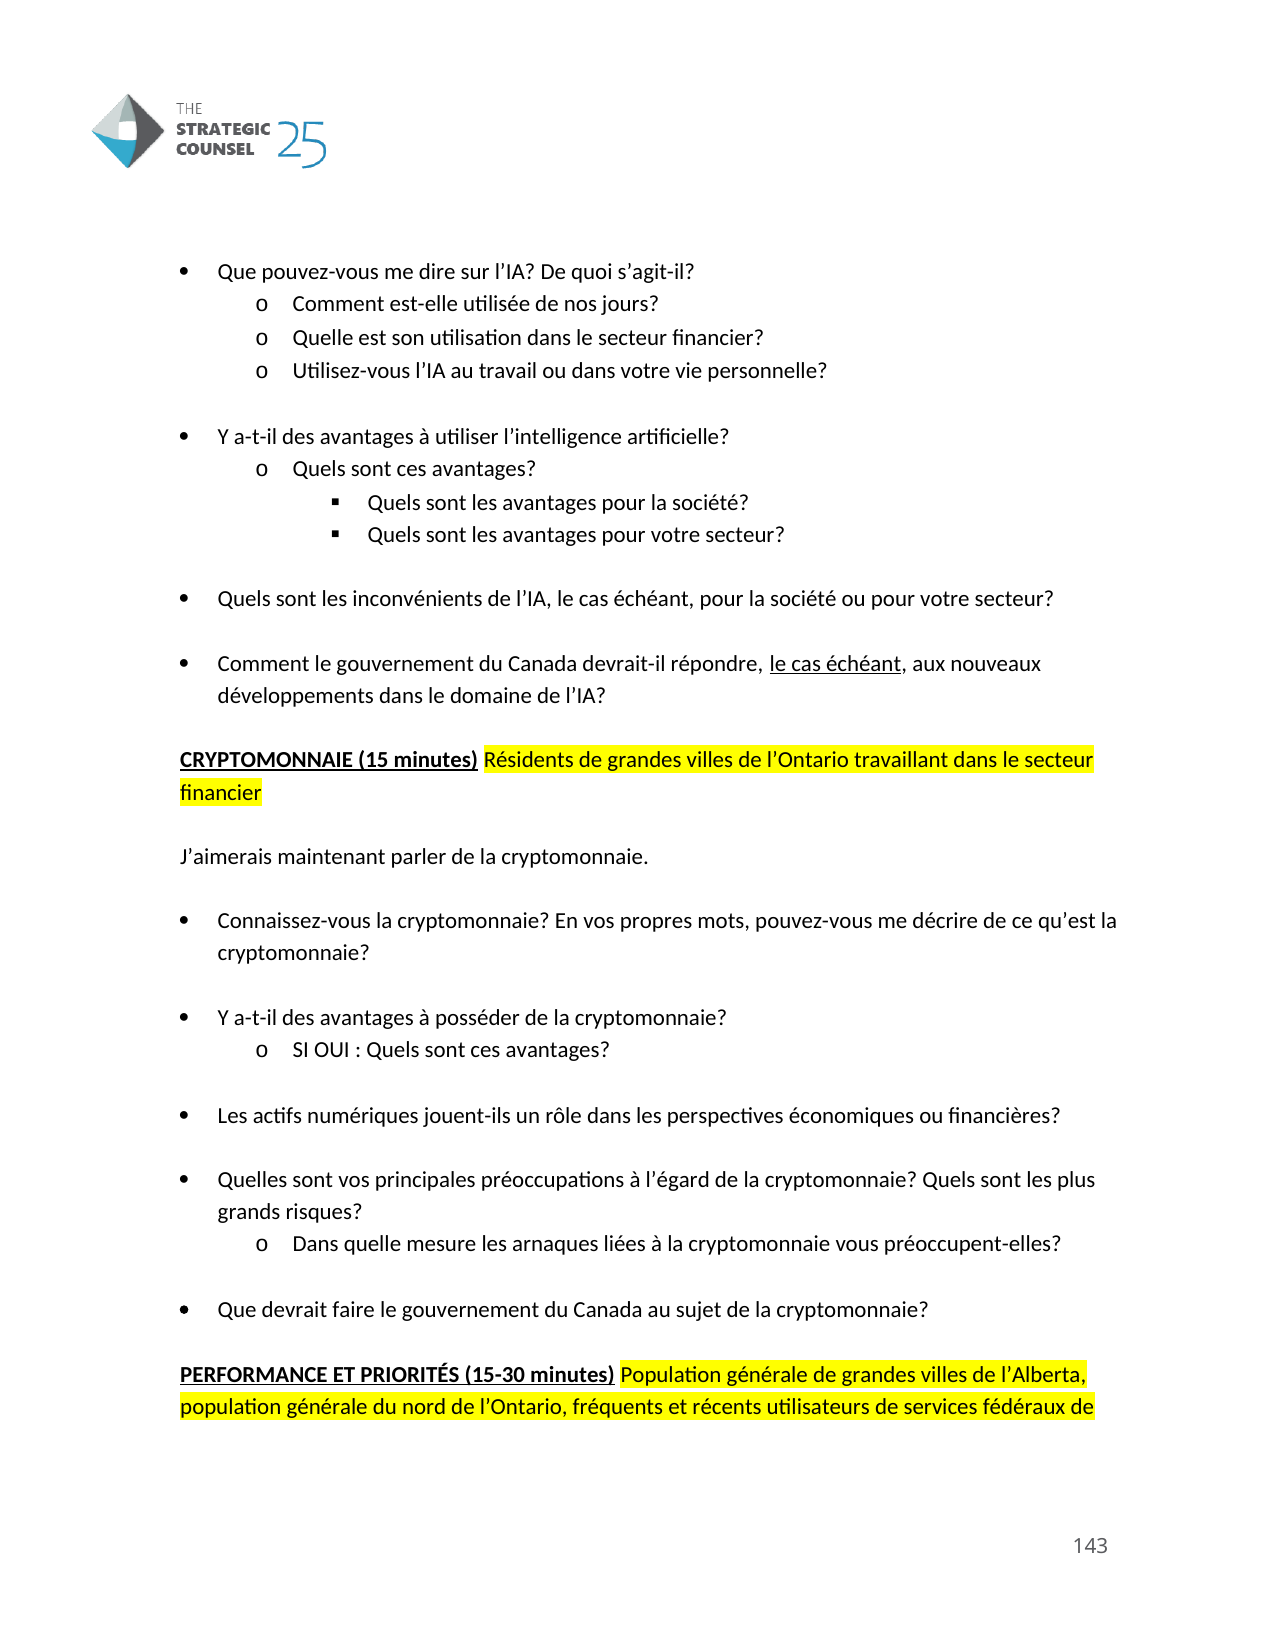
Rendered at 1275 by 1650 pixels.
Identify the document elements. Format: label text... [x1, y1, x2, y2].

list Comment est-elle utilisée de nos jours? [255, 289, 1125, 318]
text CRYPTOMONNAIE (15 minutes) Résidents de grandes villes de l’Ontario travaillant dans le secteur financier [180, 745, 1125, 806]
list Quels sont les avantages pour la société? [330, 488, 1125, 516]
list Les actifs numériques jouent-ils un rôle dans les perspectives économiques ou financières? [180, 1101, 1125, 1129]
list Que devrait faire le gouvernement du Canada au sujet de la cryptomonnaie? [180, 1295, 1125, 1323]
list Comment le gouvernement du Canada devrait-il répondre, le cas échéant, aux nouveaux développements dans le domaine de l’IA? [180, 649, 1125, 709]
list Quels sont ces avantages? [255, 454, 1125, 483]
picture [91, 72, 445, 215]
list Quels sont les avantages pour votre secteur? [330, 520, 1125, 548]
list Dans quelle mesure les arnaques liées à la cryptomonnaie vous préoccupent-elles? [255, 1229, 1125, 1259]
list Connaissez-vous la cryptomonnaie? En vos propres mots, pouvez-vous me décrire de ce qu’est la cryptomonnaie? [180, 906, 1125, 967]
list Utilisez-vous l’IA au travail ou dans votre vie personnelle? [255, 356, 1125, 386]
list Quelle est son utilisation dans le secteur financier? [255, 323, 1125, 352]
list Que pouvez-vous me dire sur l’IA? De quoi s’agit-il? [180, 257, 1125, 285]
list SI OUI : Quels sont ces avantages? [255, 1035, 1125, 1064]
list Y a-t-il des avantages à posséder de la cryptomonnaie? [180, 1003, 1125, 1031]
list Y a-t-il des avantages à utiliser l’intelligence artificielle? [180, 422, 1125, 450]
text J’aimerais maintenant parler de la cryptomonnaie. [180, 842, 1125, 870]
list Quels sont les inconvénients de l’IA, le cas échéant, pour la société ou pour votre secteur? [180, 584, 1125, 612]
list Quelles sont vos principales préoccupations à l’égard de la cryptomonnaie? Quels sont les plus grands risques? [180, 1165, 1125, 1225]
